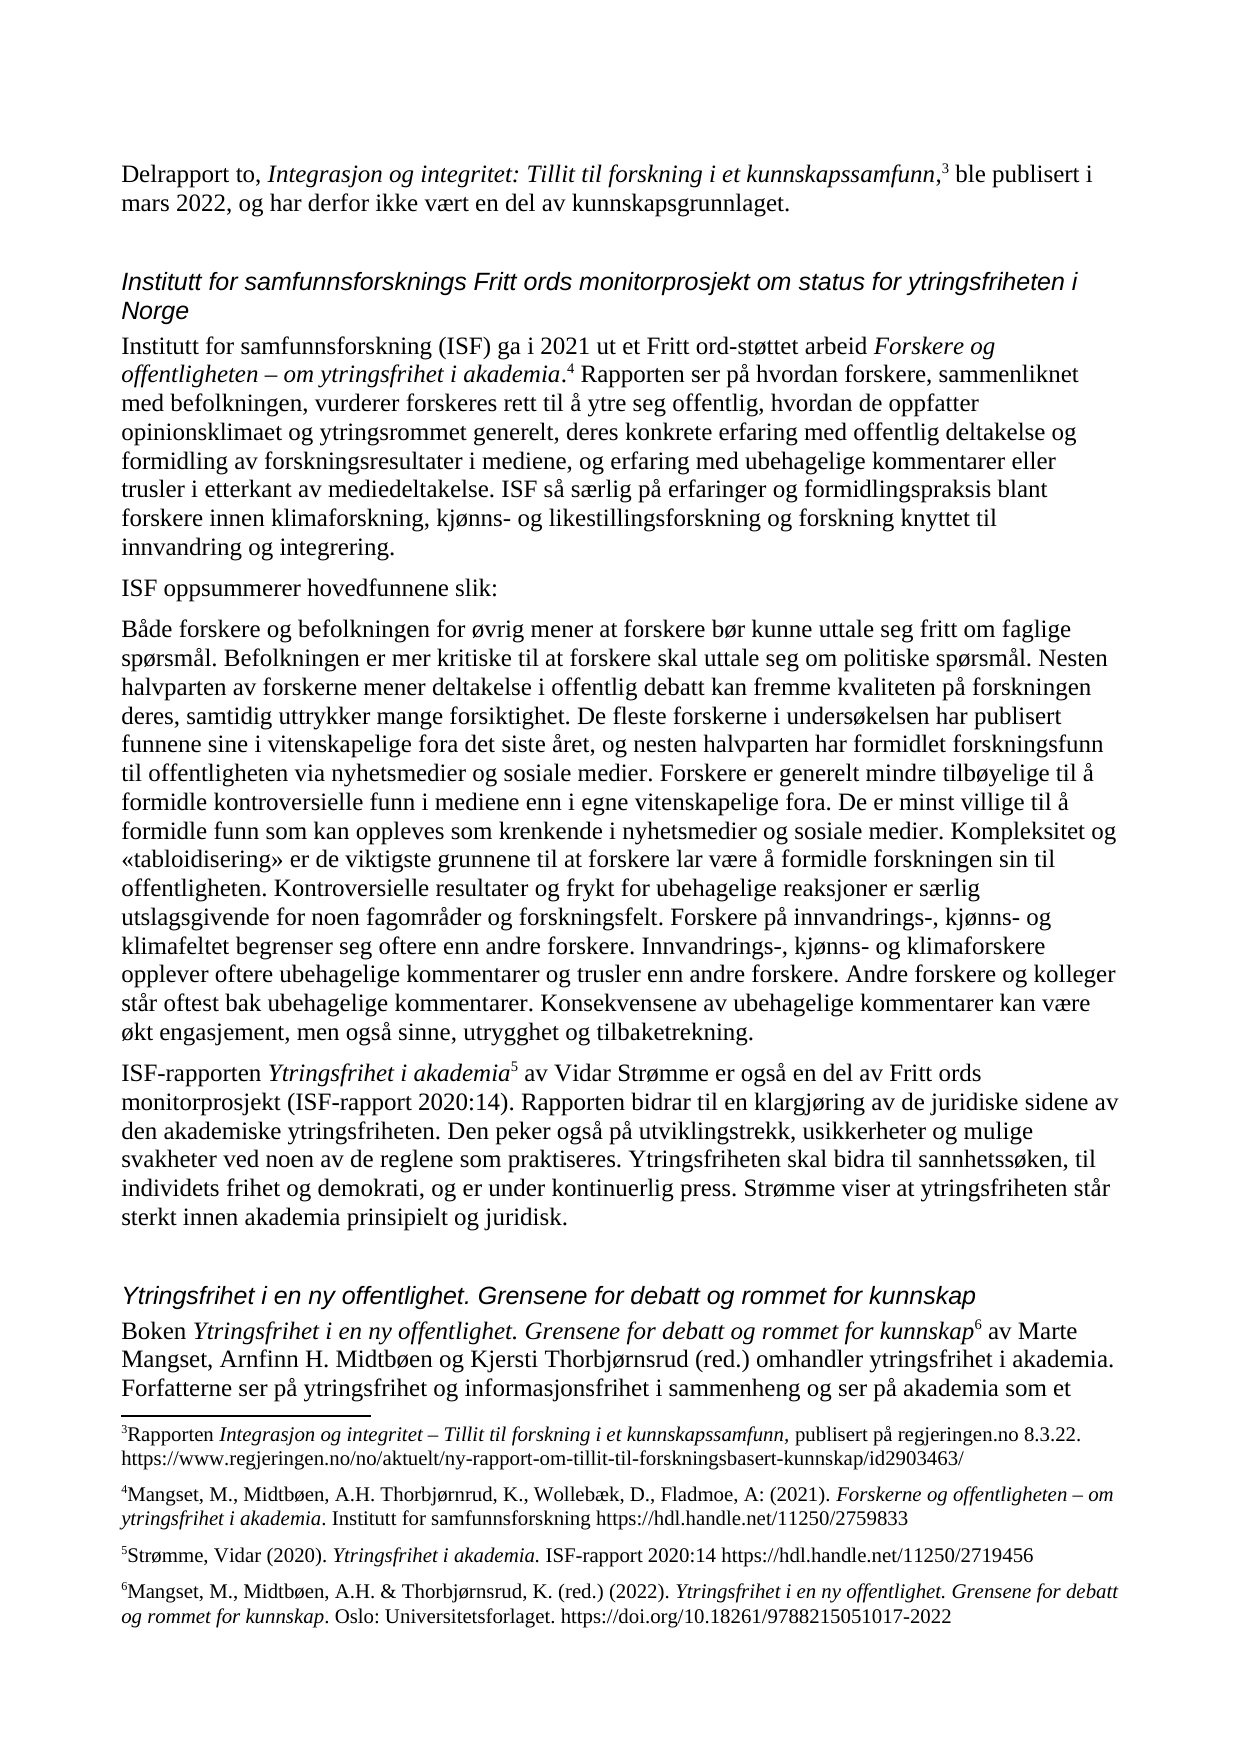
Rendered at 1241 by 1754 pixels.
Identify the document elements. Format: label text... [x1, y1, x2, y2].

text Institutt for samfunnsforsknings Fritt ords monitorprosjekt om status for ytringsfriheten i Norge [121, 267, 1119, 324]
text ISF oppsummerer hovedfunnene slik: [121, 573, 1119, 602]
text Institutt for samfunnsforskning (ISF) ga i 2021 ut et Fritt ord-støttet arbeid Forskere og offentligheten – om ytringsfrihet i akademia. Rapporten ser på hvordan forskere, sammenliknet med befolkningen, vurderer forskeres rett til å ytre seg offentlig, hvordan de oppfatter opinionsklimaet og ytringsrommet generelt, deres konkrete erfaring med offentlig deltakelse og formidling av forskningsresultater i mediene, og erfaring med ubehagelige kommentarer eller trusler i etterkant av mediedeltakelse. ISF så særlig på erfaringer og formidlingspraksis blant forskere innen klimaforskning, kjønns- og likestillingsforskning og forskning knyttet til innvandring og integrering. [121, 331, 1119, 561]
text ISF-rapporten Ytringsfrihet i akademia av Vidar Strømme er også en del av Fritt ords monitorprosjekt (ISF-rapport 2020:14). Rapporten bidrar til en klargjøring av de juridiske sidene av den akademiske ytringsfriheten. Den peker også på utviklingstrekk, usikkerheter og mulige svakheter ved noen av de reglene som praktiseres. Ytringsfriheten skal bidra til sannhetssøken, til individets frihet og demokrati, og er under kontinuerlig press. Strømme viser at ytringsfriheten står sterkt innen akademia prinsipielt og juridisk. [121, 1058, 1119, 1231]
text Ytringsfrihet i en ny offentlighet. Grensene for debatt og rommet for kunnskap [121, 1281, 1119, 1309]
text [121, 1316, 1119, 1402]
text Delrapport to, Integrasjon og integritet: Tillit til forskning i et kunnskapssamfunn, ble publisert i mars 2022, og har derfor ikke vært en del av kunnskapsgrunnlaget. [121, 159, 1119, 217]
text Både forskere og befolkningen for øvrig mener at forskere bør kunne uttale seg fritt om faglige spørsmål. Befolkningen er mer kritiske til at forskere skal uttale seg om politiske spørsmål. Nesten halvparten av forskerne mener deltakelse i offentlig debatt kan fremme kvaliteten på forskningen deres, samtidig uttrykker mange forsiktighet. De fleste forskerne i undersøkelsen har publisert funnene sine i vitenskapelige fora det siste året, og nesten halvparten har formidlet forskningsfunn til offentligheten via nyhetsmedier og sosiale medier. Forskere er generelt mindre tilbøyelige til å formidle kontroversielle funn i mediene enn i egne vitenskapelige fora. De er minst villige til å formidle funn som kan oppleves som krenkende i nyhetsmedier og sosiale medier. Kompleksitet og «tabloidisering» er de viktigste grunnene til at forskere lar være å formidle forskningen sin til offentligheten. Kontroversielle resultater og frykt for ubehagelige reaksjoner er særlig utslagsgivende for noen fagområder og forskningsfelt. Forskere på innvandrings-, kjønns- og klimafeltet begrenser seg oftere enn andre forskere. Innvandrings-, kjønns- og klimaforskere opplever oftere ubehagelige kommentarer og trusler enn andre forskere. Andre forskere og kolleger står oftest bak ubehagelige kommentarer. Konsekvensene av ubehagelige kommentarer kan være økt engasjement, men også sinne, utrygghet og tilbaketrekning. [121, 614, 1119, 1046]
